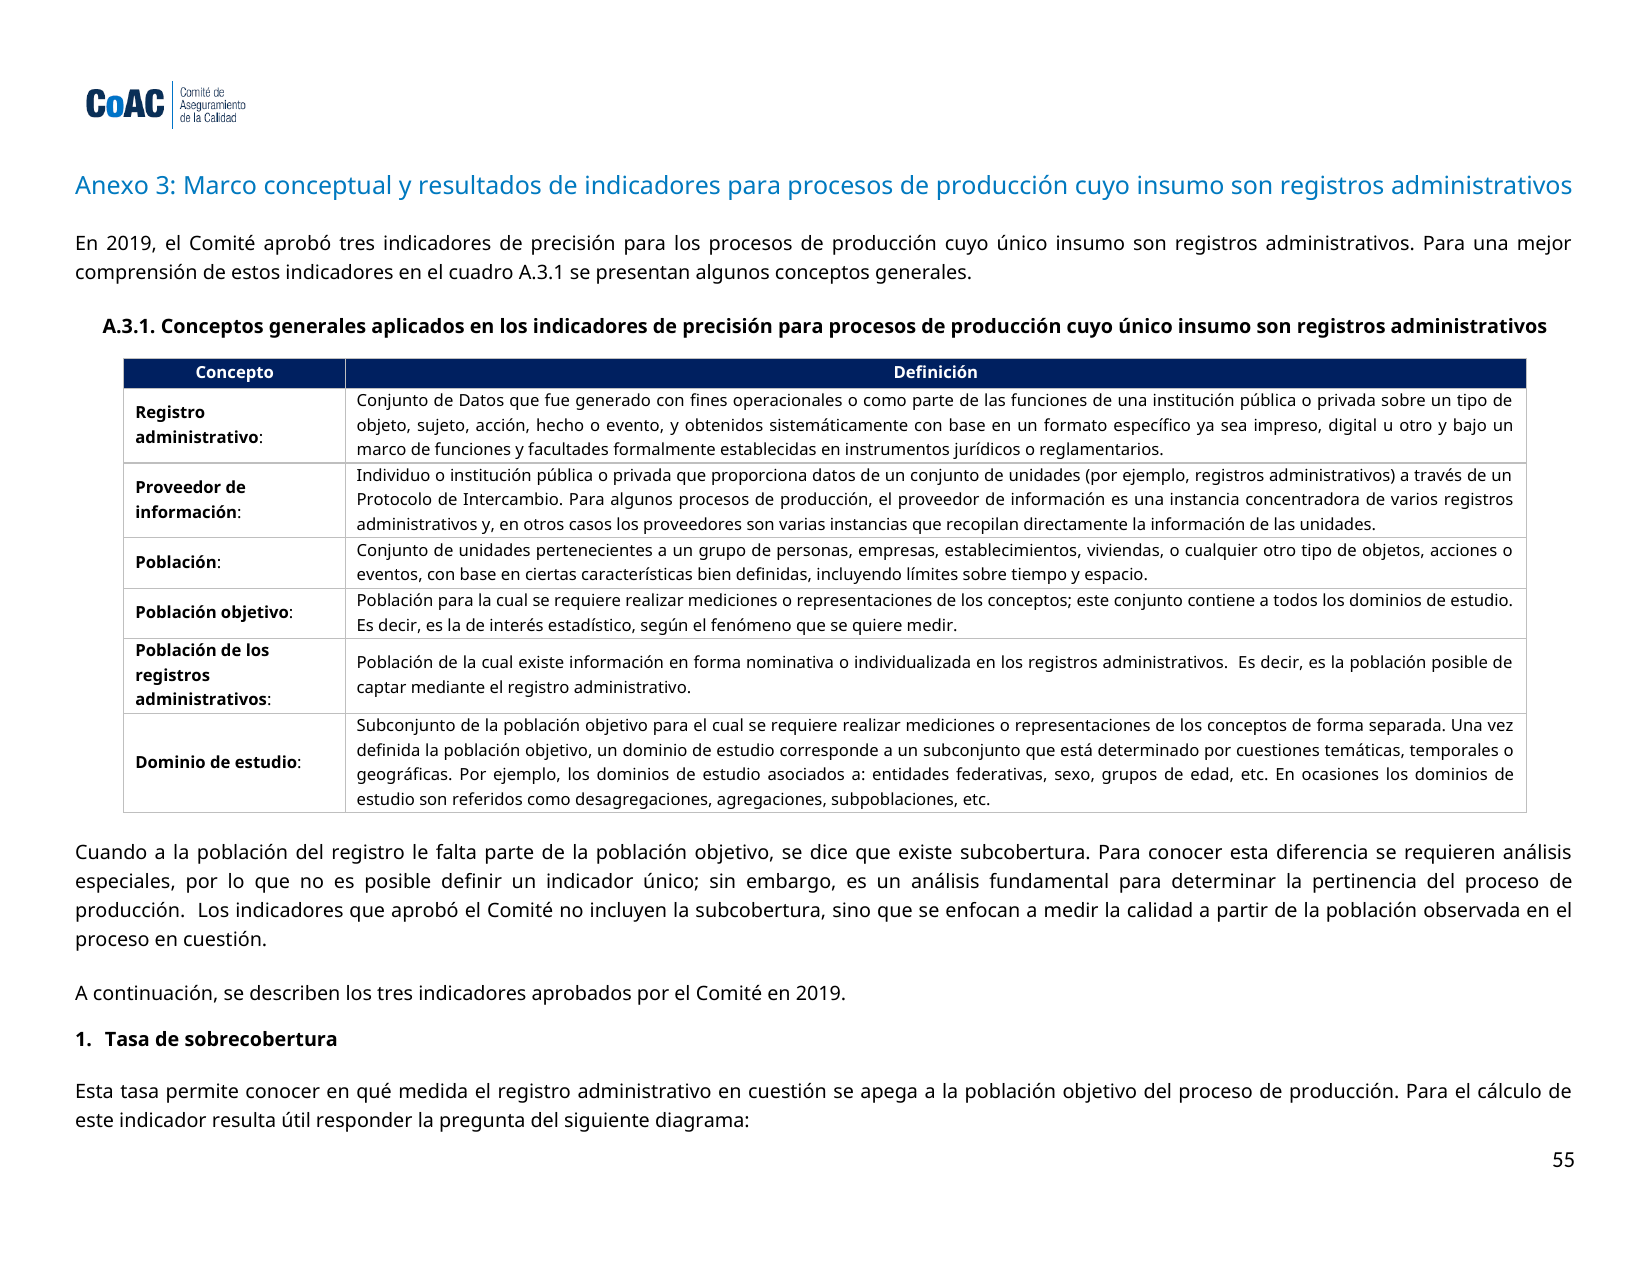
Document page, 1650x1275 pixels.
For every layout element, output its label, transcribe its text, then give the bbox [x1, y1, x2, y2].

picture [75, 73, 257, 136]
text A.3.1. Conceptos generales aplicados en los indicadores de precisión para procesos de producción cuyo único insumo son registros administrativos [75, 312, 1575, 339]
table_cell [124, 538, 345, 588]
subtitle Anexo 3: Marco conceptual y resultados de indicadores para procesos de producción cuyo insumo son registros administrativos [75, 167, 1575, 202]
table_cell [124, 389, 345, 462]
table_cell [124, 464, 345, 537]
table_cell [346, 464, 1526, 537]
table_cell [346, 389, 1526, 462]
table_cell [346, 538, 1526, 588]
text En 2019, el Comité aprobó tres indicadores de precisión para los procesos de producción cuyo único insumo son registros administrativos. Para una mejor comprensión de estos indicadores en el cuadro A.3.1 se presentan algunos conceptos generales. [75, 229, 1575, 285]
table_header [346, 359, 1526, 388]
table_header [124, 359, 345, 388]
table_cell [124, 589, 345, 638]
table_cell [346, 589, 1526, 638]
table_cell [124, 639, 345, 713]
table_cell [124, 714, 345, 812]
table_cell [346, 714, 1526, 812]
text Cuando a la población del registro le falta parte de la población objetivo, se dice que existe subcobertura. Para conocer esta diferencia se requieren análisis especiales, por lo que no es posible definir un indicador único; sin embargo, es un análisis fundamental para determinar la pertinencia del proceso de producción. Los indicadores que aprobó el Comité no incluyen la subcobertura, sino que se enfocan a medir la calidad a partir de la población observada en el proceso en cuestión. [75, 838, 1575, 952]
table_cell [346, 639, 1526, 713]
list Tasa de sobrecobertura [75, 1025, 1575, 1052]
text Esta tasa permite conocer en qué medida el registro administrativo en cuestión se apega a la población objetivo del proceso de producción. Para el cálculo de este indicador resulta útil responder la pregunta del siguiente diagrama: [75, 1077, 1575, 1133]
text A continuación, se describen los tres indicadores aprobados por el Comité en 2019. [75, 979, 1575, 1006]
